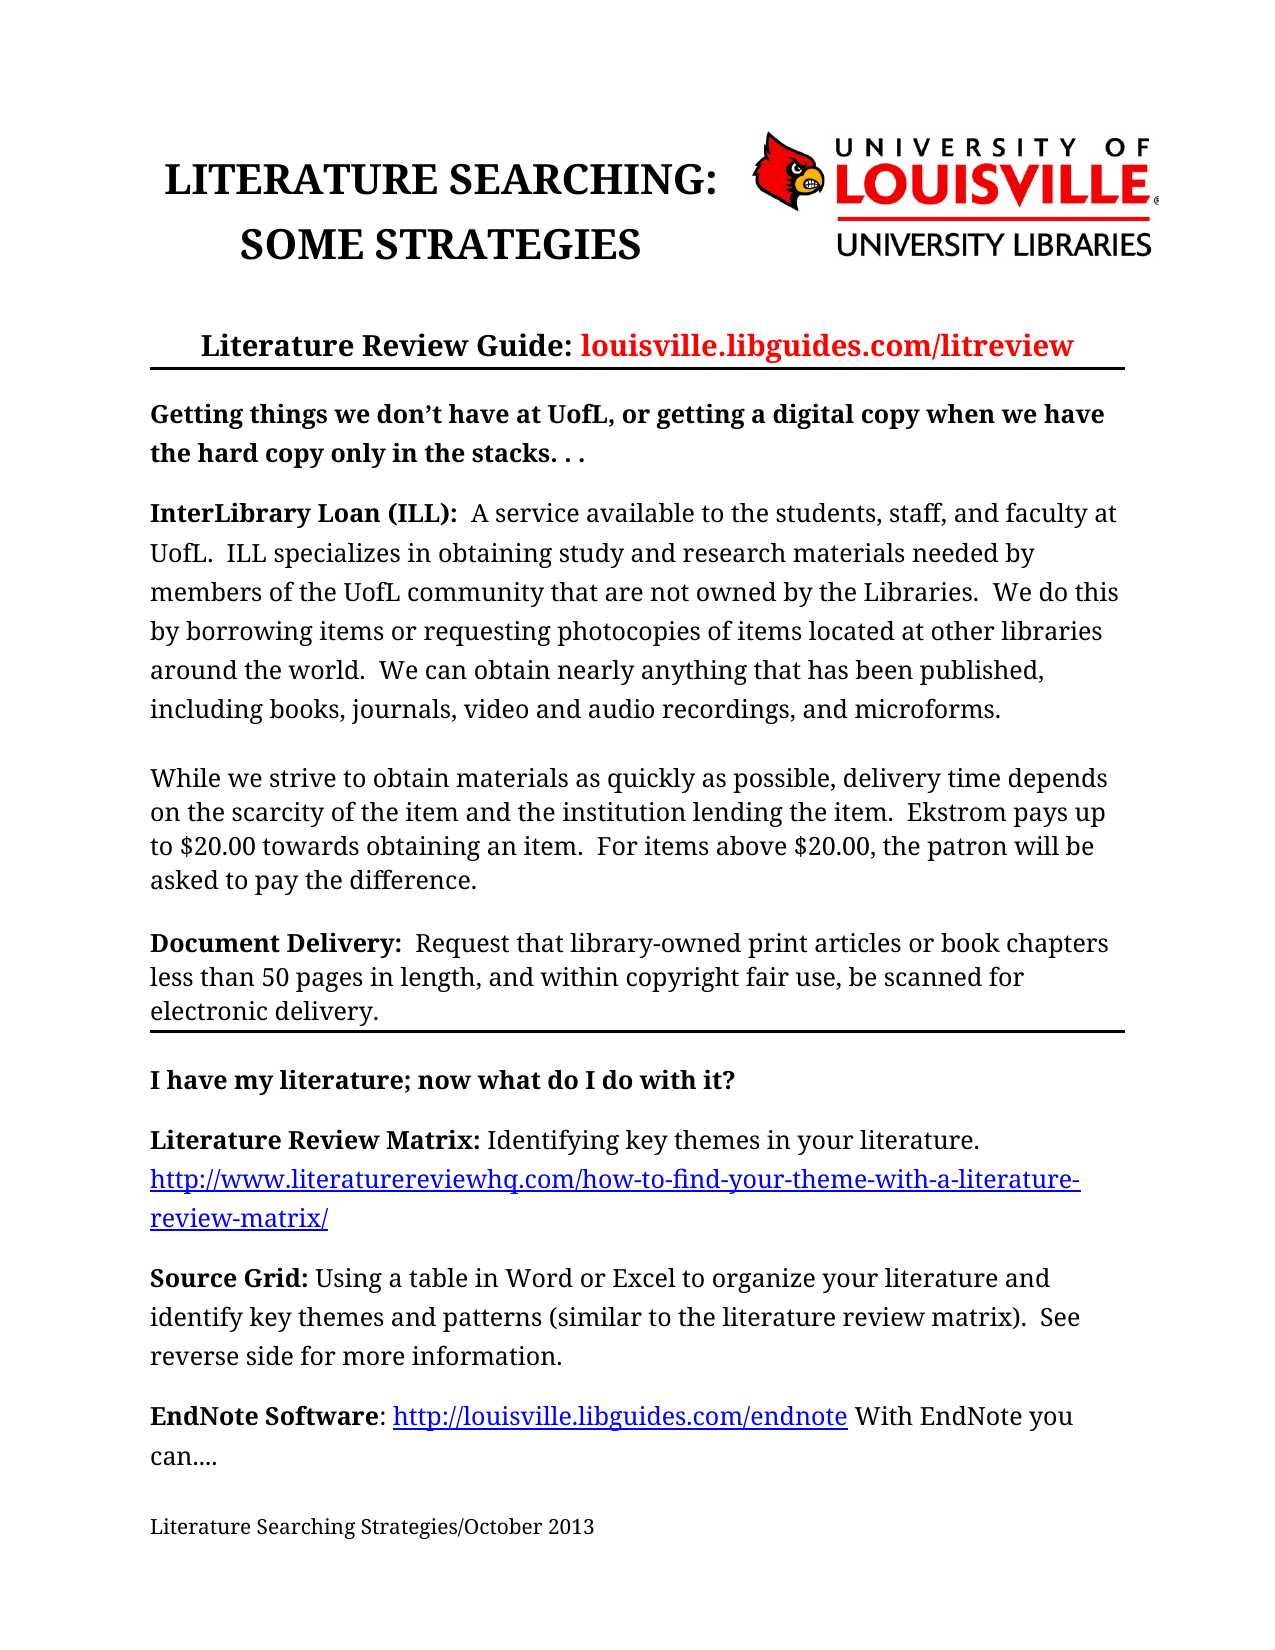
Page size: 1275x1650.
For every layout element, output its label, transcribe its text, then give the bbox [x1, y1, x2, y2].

text Document Delivery: Request that library-owned print articles or book chapters less than 50 pages in length, and within copyright fair use, be scanned for electronic delivery. [150, 926, 1125, 1030]
text Literature Review Guide: louisville.libguides.com/litreview [150, 325, 1125, 367]
text I have my literature; now what do I do with it? [150, 1062, 1125, 1096]
text Getting things we don’t have at UofL, or getting a digital copy when we have the hard copy only in the stacks. . . [150, 397, 1125, 470]
picture [749, 128, 1159, 260]
text While we strive to obtain materials as quickly as possible, delivery time depends on the scarcity of the item and the institution lending the item. Ekstrom pays up to $20.00 towards obtaining an item. For items above $20.00, the patron will be asked to pay the difference. [150, 760, 1125, 897]
text InterLibrary Loan (ILL): A service available to the students, staff, and faculty at UofL. ILL specializes in obtaining study and research materials needed by members of the UofL community that are not owned by the Libraries. We do this by borrowing items or requesting photocopies of items located at other libraries around the world. We can obtain nearly anything that has been published, including books, journals, video and audio recordings, and microforms. [150, 496, 1125, 726]
text Literature Review Matrix: Identifying key themes in your literature. http://www.literaturereviewhq.com/how-to-find-your-theme-with-a-literature-review-matrix/ [150, 1122, 1125, 1235]
text EndNote Software: http://louisville.libguides.com/endnote With EndNote you can.... [150, 1399, 1125, 1472]
text Source Grid: Using a table in Word or Excel to organize your literature and identify key themes and patterns (similar to the literature review matrix). See reverse side for more information. [150, 1261, 1125, 1373]
text LITERATURE SEARCHING: SOME STRATEGIES [150, 150, 1125, 272]
